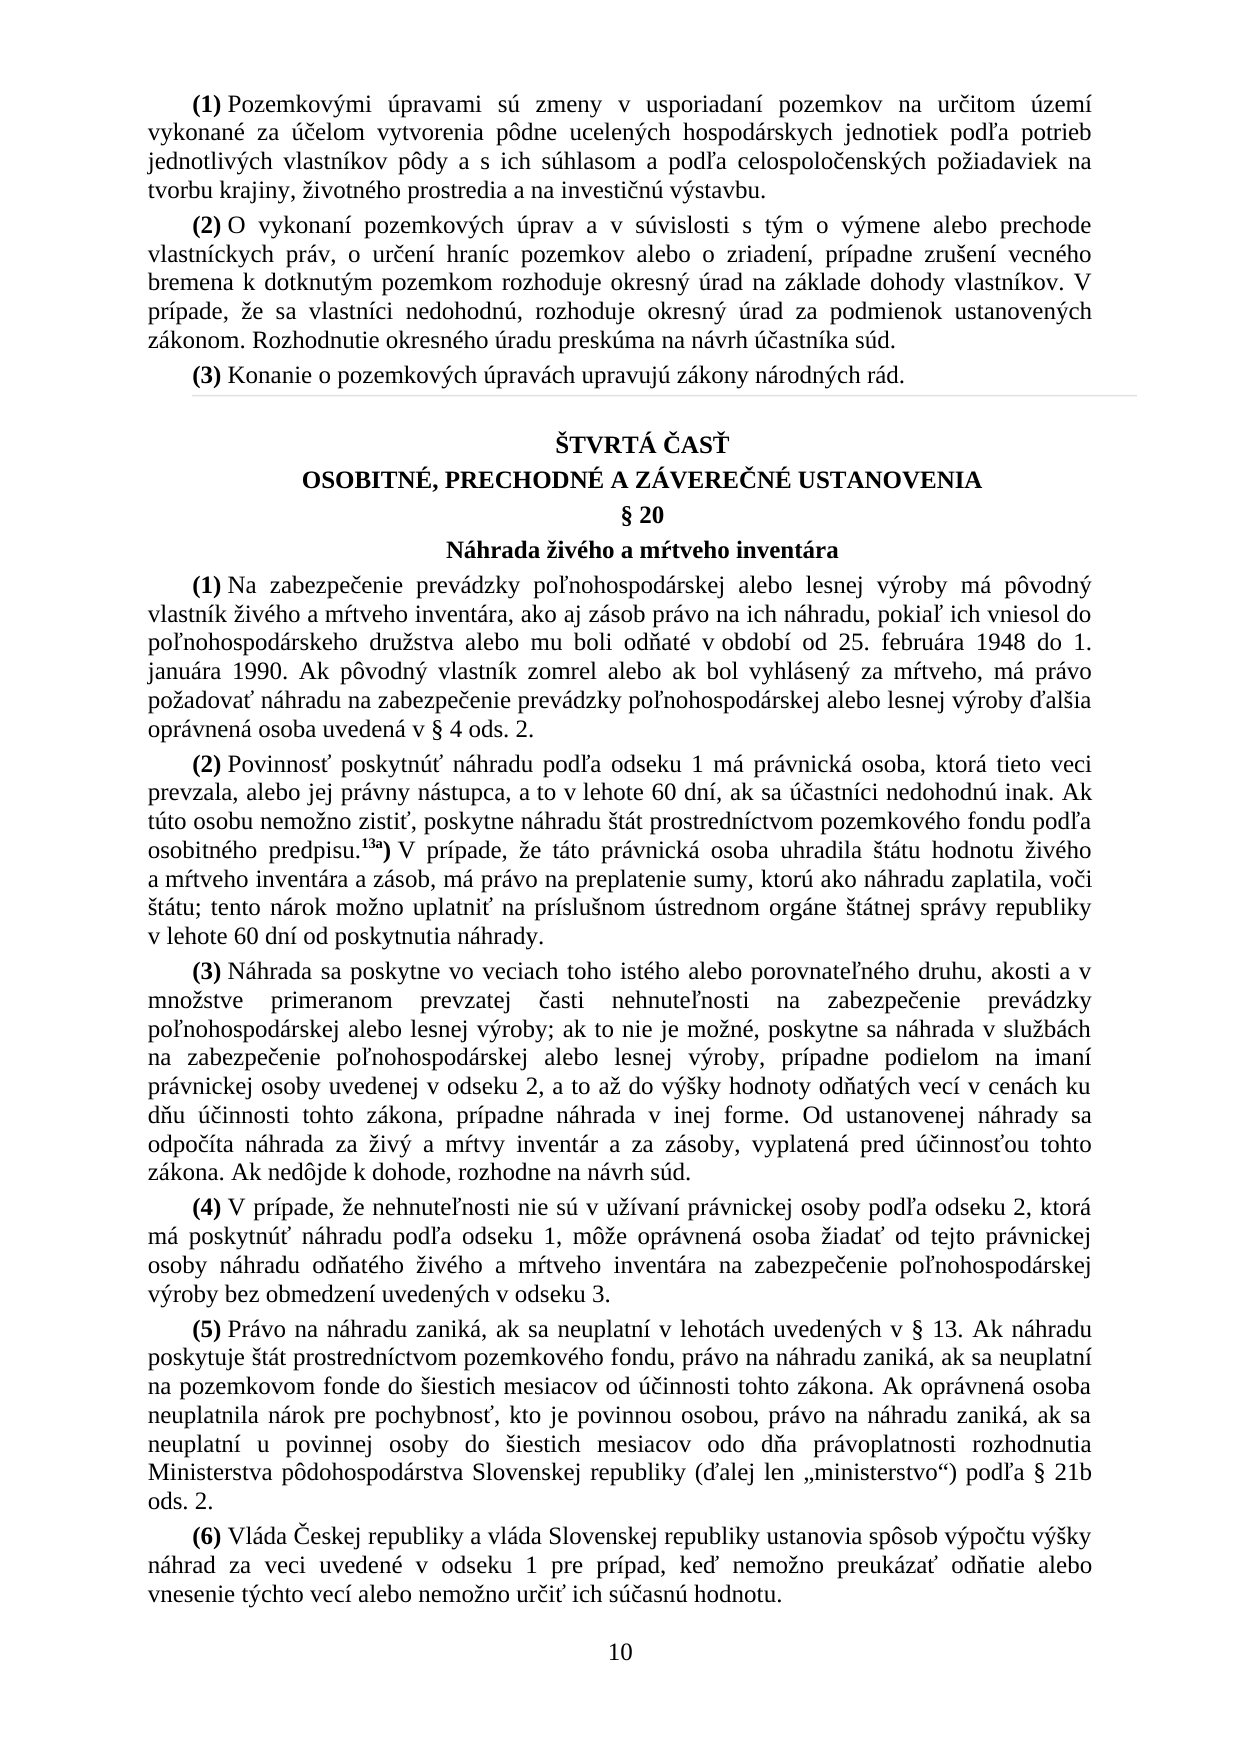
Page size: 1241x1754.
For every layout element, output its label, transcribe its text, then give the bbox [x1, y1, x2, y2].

text (4) V prípade, že nehnuteľnosti nie sú v užívaní právnickej osoby podľa odseku 2, ktorá má poskytnúť náhradu podľa odseku 1, môže oprávnená osoba žiadať od tejto právnickej osoby náhradu odňatého živého a mŕtveho inventára na zabezpečenie poľnohospodárskej výroby bez obmedzení uvedených v odseku 3. [148, 1192, 1093, 1307]
text (3) Konanie o pozemkových úpravách upravujú zákony národných rád. [148, 360, 1093, 389]
text OSOBITNÉ, PRECHODNÉ A ZÁVEREČNÉ USTANOVENIA [148, 465, 1093, 494]
text (1) Pozemkovými úpravami sú zmeny v usporiadaní pozemkov na určitom území vykonané za účelom vytvorenia pôdne ucelených hospodárskych jednotiek podľa potrieb jednotlivých vlastníkov pôdy a s ich súhlasom a podľa celospoločenských požiadaviek na tvorbu krajiny, životného prostredia a na investičnú výstavbu. [148, 89, 1093, 204]
text (6) Vláda Českej republiky a vláda Slovenskej republiky ustanovia spôsob výpočtu výšky náhrad za veci uvedené v odseku 1 pre prípad, keď nemožno preukázať odňatie alebo vnesenie týchto vecí alebo nemožno určiť ich súčasnú hodnotu. [148, 1521, 1093, 1607]
text (3) Náhrada sa poskytne vo veciach toho istého alebo porovnateľného druhu, akosti a v množstve primeranom prevzatej časti nehnuteľnosti na zabezpečenie prevádzky poľnohospodárskej alebo lesnej výroby; ak to nie je možné, poskytne sa náhrada v službách na zabezpečenie poľnohospodárskej alebo lesnej výroby, prípadne podielom na imaní právnickej osoby uvedenej v odseku 2, a to až do výšky hodnoty odňatých vecí v cenách ku dňu účinnosti tohto zákona, prípadne náhrada v inej forme. Od ustanovenej náhrady sa odpočíta náhrada za živý a mŕtvy inventár a za zásoby, vyplatená pred účinnosťou tohto zákona. Ak nedôjde k dohode, rozhodne na návrh súd. [148, 956, 1093, 1186]
text § 20 [148, 500, 1093, 529]
text (2) O vykonaní pozemkových úprav a v súvislosti s tým o výmene alebo prechode vlastníckych práv, o určení hraníc pozemkov alebo o zriadení, prípadne zrušení vecného bremena k dotknutým pozemkom rozhoduje okresný úrad na základe dohody vlastníkov. V prípade, že sa vlastníci nedohodnú, rozhoduje okresný úrad za podmienok ustanovených zákonom. Rozhodnutie okresného úradu preskúma na návrh účastníka súd. [148, 210, 1093, 354]
text ŠTVRTÁ ČASŤ [148, 430, 1093, 459]
text (1) Na zabezpečenie prevádzky poľnohospodárskej alebo lesnej výroby má pôvodný vlastník živého a mŕtveho inventára, ako aj zásob právo na ich náhradu, pokiaľ ich vniesol do poľnohospodárskeho družstva alebo mu boli odňaté v období od 25. februára 1948 do 1. januára 1990. Ak pôvodný vlastník zomrel alebo ak bol vyhlásený za mŕtveho, má právo požadovať náhradu na zabezpečenie prevádzky poľnohospodárskej alebo lesnej výroby ďalšia oprávnená osoba uvedená v § 4 ods. 2. [148, 570, 1093, 742]
text (2) Povinnosť poskytnúť náhradu podľa odseku 1 má právnická osoba, ktorá tieto veci prevzala, alebo jej právny nástupca, a to v lehote 60 dní, ak sa účastníci nedohodnú inak. Ak túto osobu nemožno zistiť, poskytne náhradu štát prostredníctvom pozemkového fondu podľa osobitného predpisu.13a) V prípade, že táto právnická osoba uhradila štátu hodnotu živého a mŕtveho inventára a zásob, má právo na preplatenie sumy, ktorú ako náhradu zaplatila, voči štátu; tento nárok možno uplatniť na príslušnom ústrednom orgáne štátnej správy republiky v lehote 60 dní od poskytnutia náhrady. [148, 749, 1093, 950]
text Náhrada živého a mŕtveho inventára [148, 535, 1093, 564]
text (5) Právo na náhradu zaniká, ak sa neuplatní v lehotách uvedených v § 13. Ak náhradu poskytuje štát prostredníctvom pozemkového fondu, právo na náhradu zaniká, ak sa neuplatní na pozemkovom fonde do šiestich mesiacov od účinnosti tohto zákona. Ak oprávnená osoba neuplatnila nárok pre pochybnosť, kto je povinnou osobou, právo na náhradu zaniká, ak sa neuplatní u povinnej osoby do šiestich mesiacov odo dňa právoplatnosti rozhodnutia Ministerstva pôdohospodárstva Slovenskej republiky (ďalej len „ministerstvo“) podľa § 21b ods. 2. [148, 1314, 1093, 1515]
